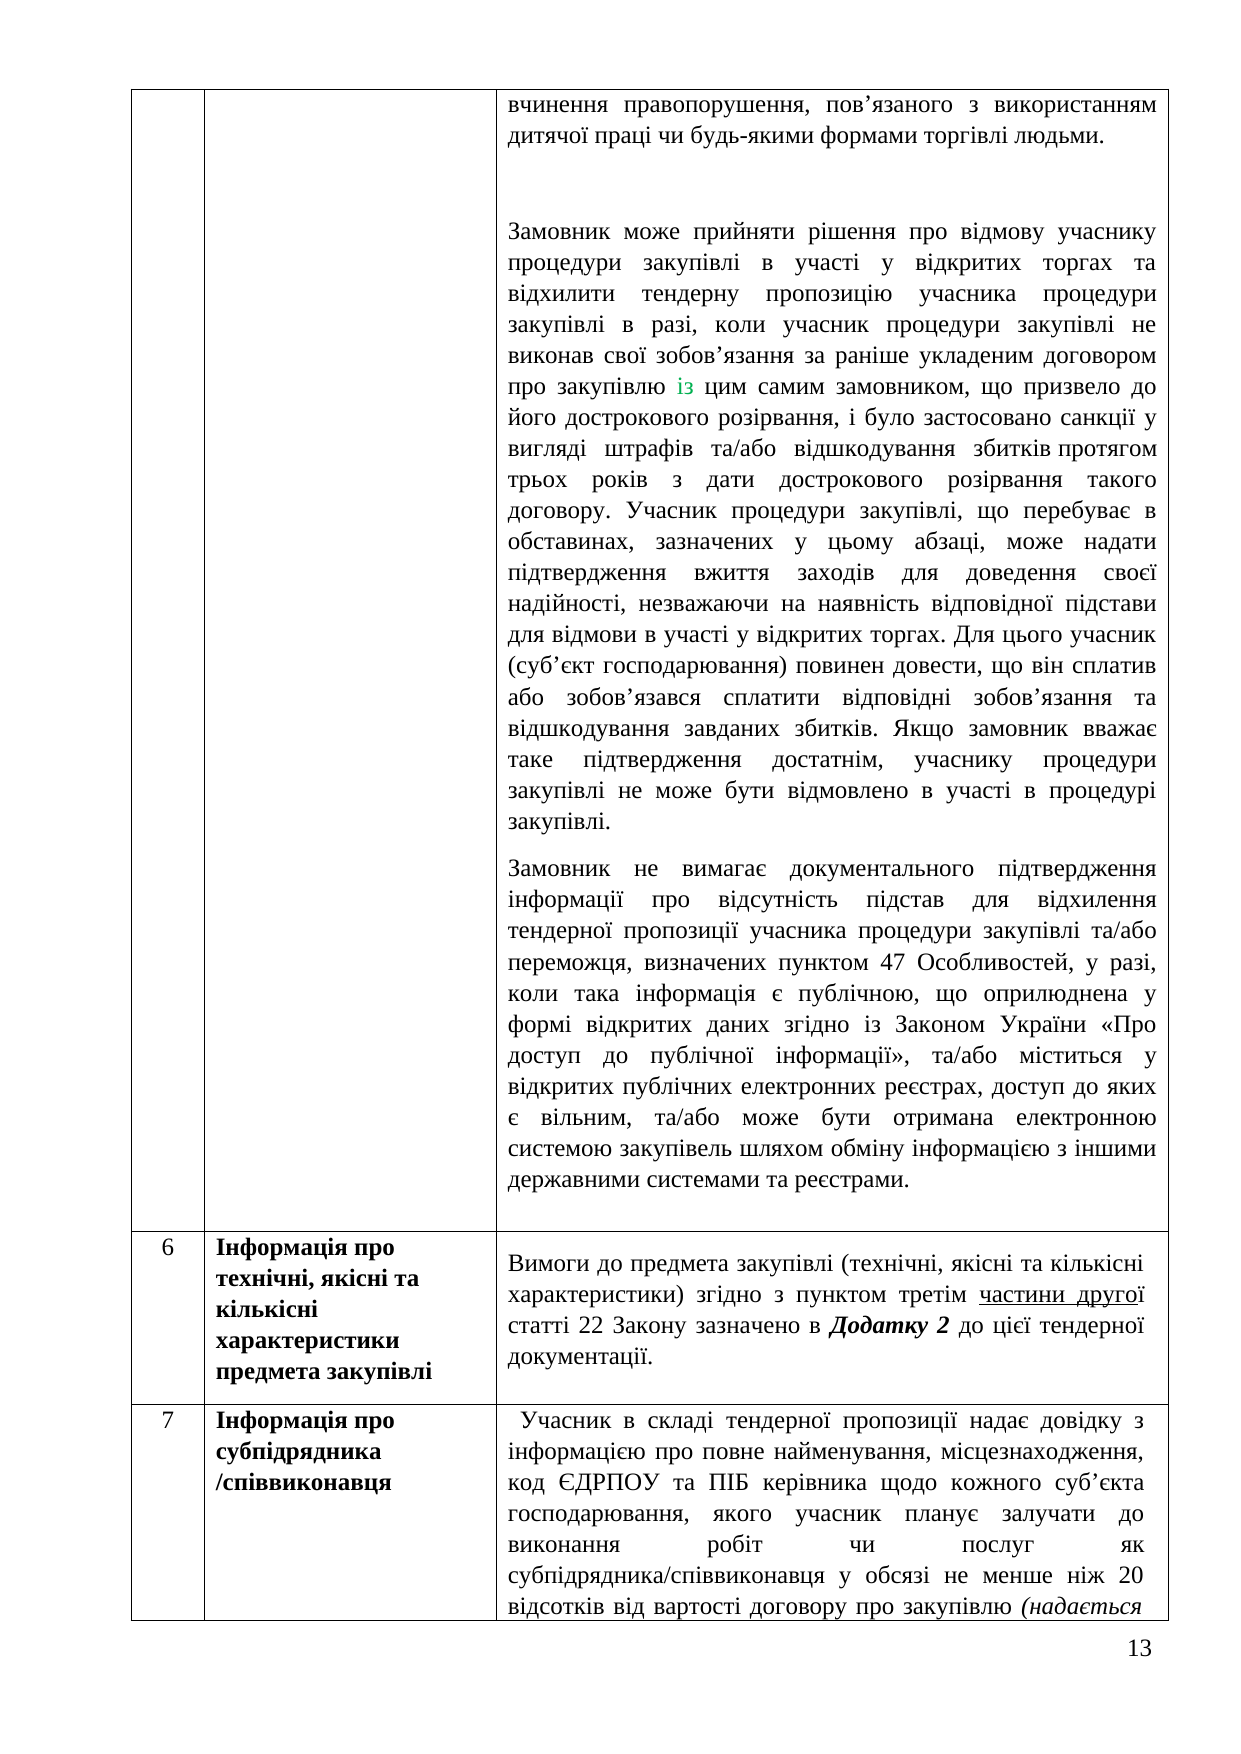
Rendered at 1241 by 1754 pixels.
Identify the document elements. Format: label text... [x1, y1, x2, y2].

table_cell Вимоги до предмета закупівлі (технічні, якісні та кількісні характеристики) згідно з пунктом третім частини другої статті 22 Закону зазначено в Додатку 2 до цієї тендерної документації. [497, 1232, 1168, 1404]
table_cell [205, 90, 496, 1231]
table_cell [205, 1405, 496, 1620]
table_cell 5 [132, 90, 204, 1231]
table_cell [497, 90, 1168, 1231]
table_cell 7 [132, 1405, 204, 1620]
table_cell 6 [132, 1232, 204, 1404]
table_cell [497, 1405, 1168, 1620]
table_cell Інформація про технічні, якісні та кількісні характеристики предмета закупівлі [205, 1232, 496, 1404]
